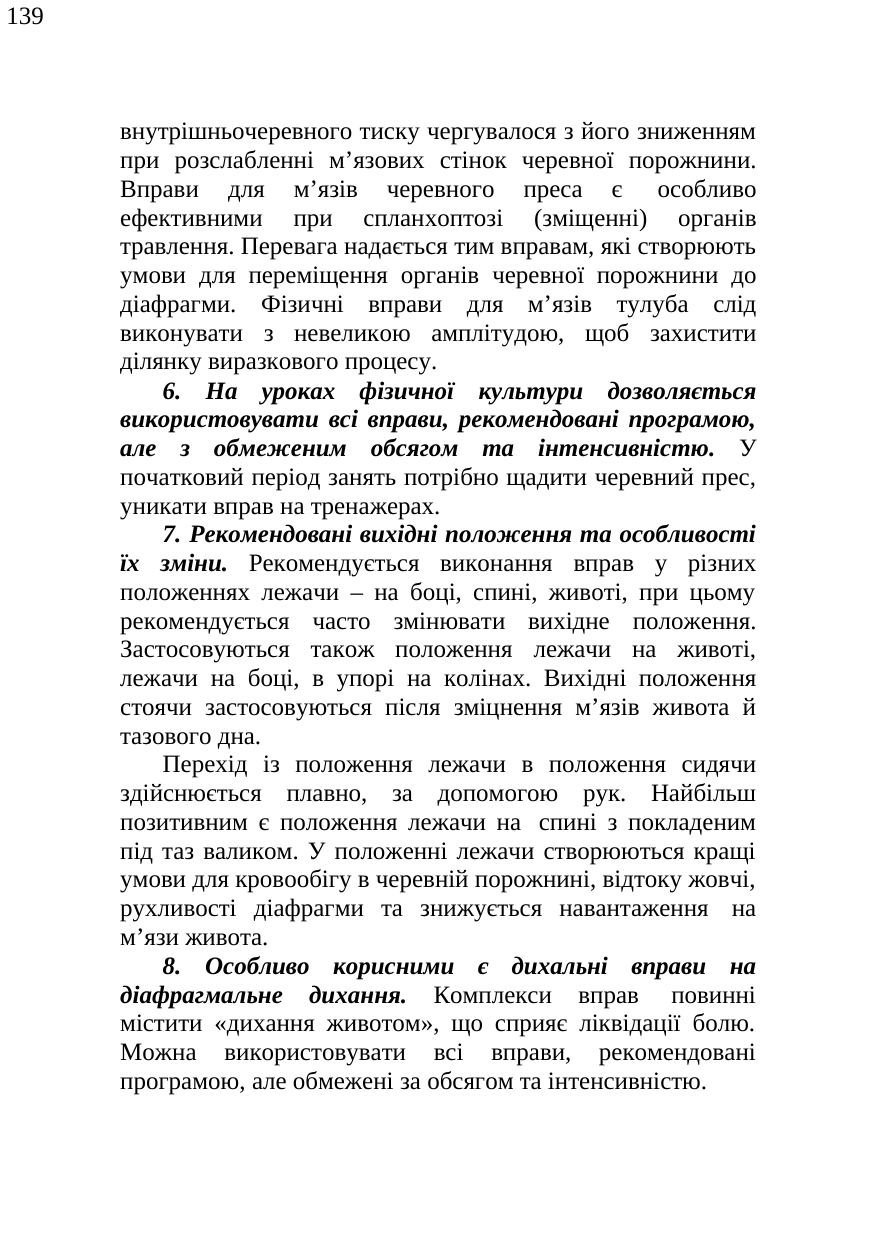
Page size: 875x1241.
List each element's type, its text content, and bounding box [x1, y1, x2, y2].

text внутрішньочеревного тиску чергувалося з його зниженням при розслабленні м’язових стінок черевної порожнини. Вправи для м’язів черевного преса є особливо ефективними при спланхоптозі (зміщенні) органів травлення. Перевага надається тим вправам, які створюють умови для переміщення органів черевної порожнини до діафрагми. Фізичні вправи для м’язів тулуба слід виконувати з невеликою амплітудою, щоб захистити ділянку виразкового процесу. [120, 116, 756, 375]
list Рекомендовані вихідні положення та особливості їх зміни. Рекомендується виконання вправ у різних положеннях лежачи – на боці, спині, животі, при цьому рекомендується часто змінювати вихідне положення. Застосовуються також положення лежачи на животі, лежачи на боці, в упорі на колінах. Вихідні положення стоячи застосовуються після зміцнення м’язів живота й тазового дна. [120, 519, 756, 749]
text Перехід із положення лежачи в положення сидячи здійснюється плавно, за допомогою рук. Найбільш позитивним є положення лежачи на спині з покладеним під таз валиком. У положенні лежачи створюються кращі умови для кровообігу в черевній порожнині, відтоку жовчі, рухливості діафрагми та знижується навантаження на м’язи живота. [120, 749, 756, 951]
list На уроках фізичної культури дозволяється використовувати всі вправи, рекомендовані програмою, але з обмеженим обсягом та інтенсивністю. У початковий період занять потрібно щадити черевний прес, уникати вправ на тренажерах. [120, 376, 756, 519]
list Особливо корисними є дихальні вправи на діафрагмальне дихання. Комплекси вправ повинні містити «дихання животом», що сприяє ліквідації болю. Можна використовувати всі вправи, рекомендовані програмою, але обмежені за обсягом та інтенсивністю. [120, 951, 756, 1095]
